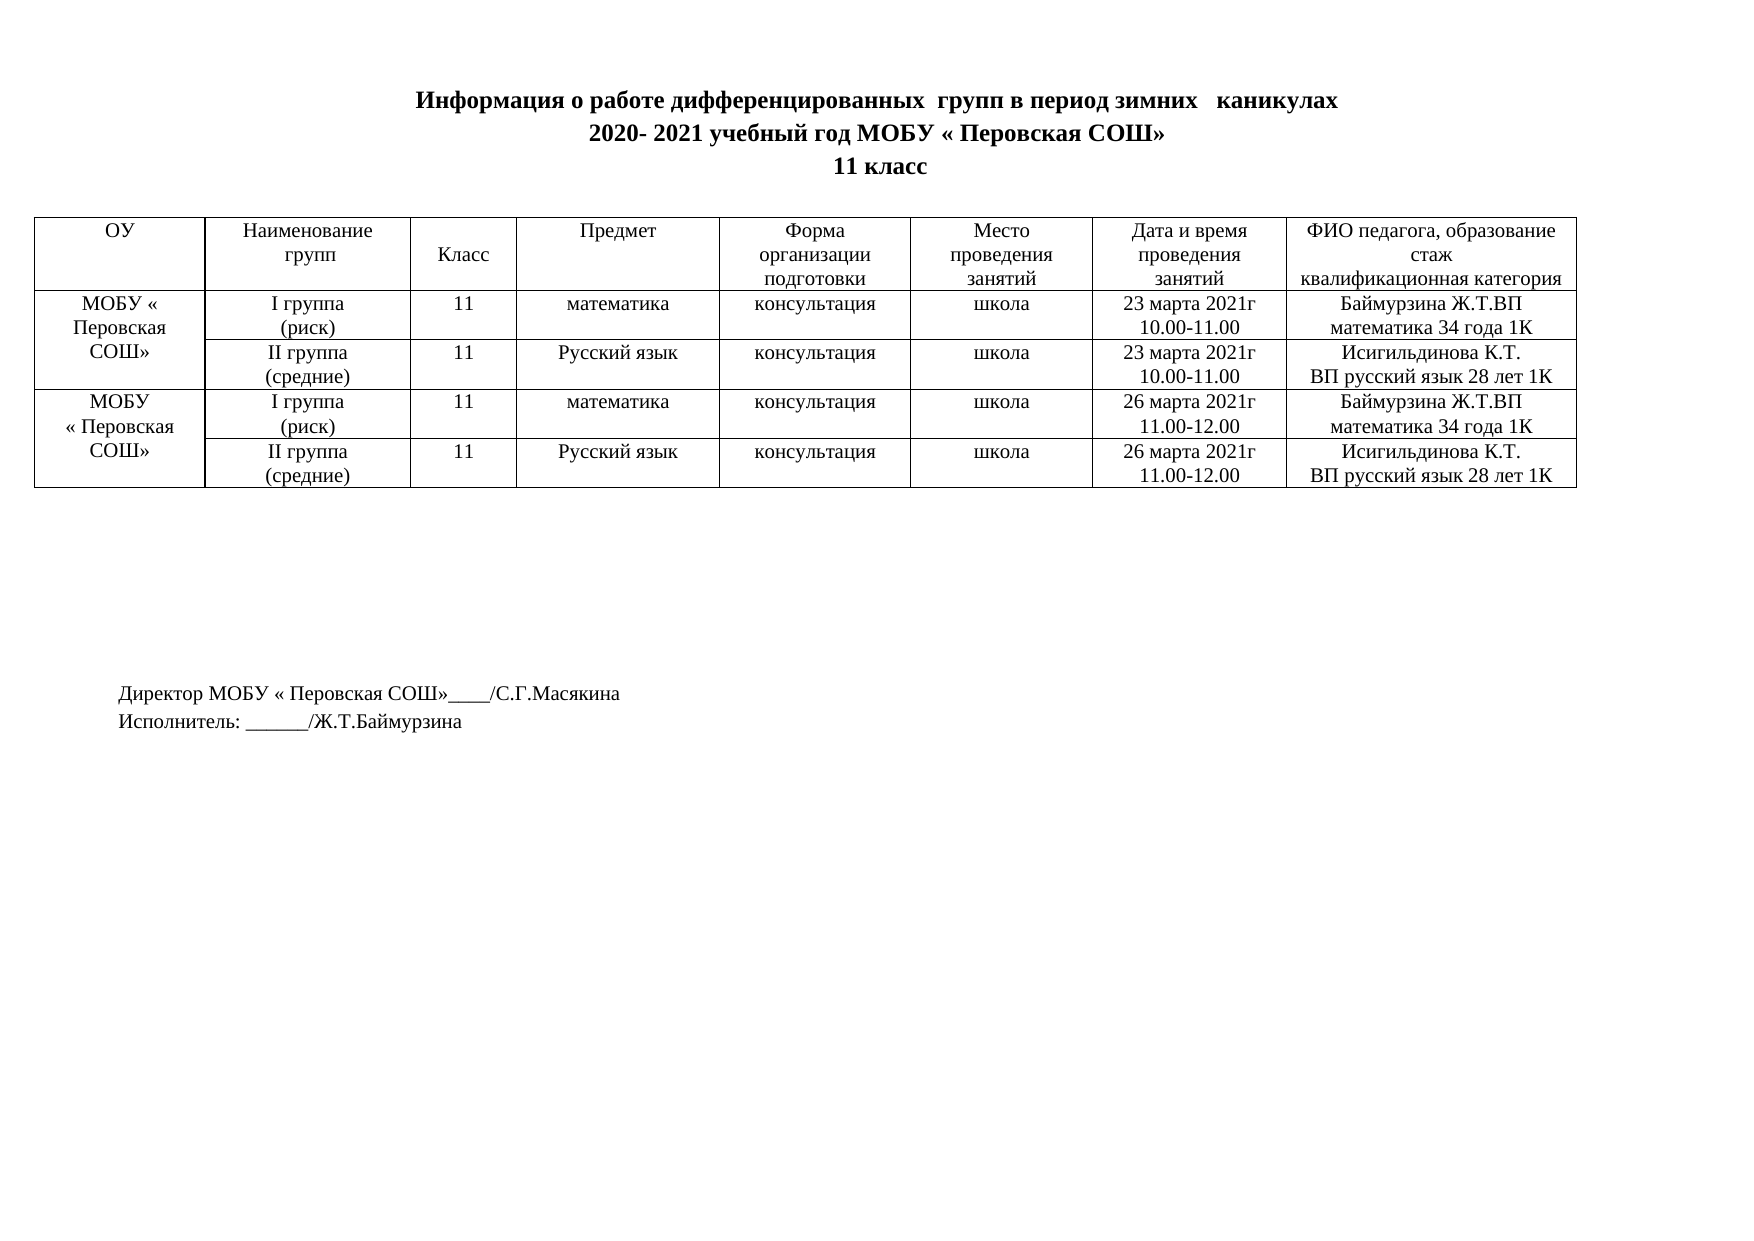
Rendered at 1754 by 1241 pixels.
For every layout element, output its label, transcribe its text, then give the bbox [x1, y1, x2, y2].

table_cell 26 марта 2021г 11.00-12.00 [1093, 439, 1286, 487]
table_cell 26 марта 2021г 11.00-12.00 [1093, 390, 1286, 438]
table_cell Баймурзина Ж.Т.ВП математика 34 года 1К [1287, 390, 1576, 438]
table_header Класс [411, 218, 516, 290]
table_cell консультация [720, 340, 910, 388]
table_cell математика [517, 291, 719, 339]
table_cell МОБУ « Перовская СОШ» [35, 390, 204, 487]
table_cell Исигильдинова К.Т. ВП русский язык 28 лет 1К [1287, 439, 1576, 487]
table_cell Баймурзина Ж.Т.ВП математика 34 года 1К [1287, 291, 1576, 339]
table_cell 11 [411, 291, 516, 339]
table_cell I группа (риск) [206, 291, 410, 339]
table_cell школа [911, 291, 1092, 339]
text Директор МОБУ « Перовская СОШ»____/С.Г.Масякина [0, 681, 1636, 705]
table_cell консультация [720, 439, 910, 487]
table_cell Русский язык [517, 340, 719, 388]
table_cell 11 [411, 439, 516, 487]
text Исполнитель: ______/Ж.Т.Баймурзина [0, 709, 1636, 733]
table_cell школа [911, 439, 1092, 487]
table_header Место проведения занятий [911, 218, 1092, 290]
table_cell математика [517, 390, 719, 438]
table_cell школа [911, 340, 1092, 388]
table_cell I группа (риск) [206, 390, 410, 438]
table_cell 11 [411, 390, 516, 438]
table_cell 23 марта 2021г 10.00-11.00 [1093, 340, 1286, 388]
text 11 класс [0, 151, 1636, 179]
table_cell школа [911, 390, 1092, 438]
table_cell Исигильдинова К.Т. ВП русский язык 28 лет 1К [1287, 340, 1576, 388]
table_cell консультация [720, 291, 910, 339]
table_cell 11 [411, 340, 516, 388]
table_cell консультация [720, 390, 910, 438]
table_cell II группа (средние) [206, 340, 410, 388]
table_header Наименование групп [206, 218, 410, 290]
table_header Предмет [517, 218, 719, 290]
table_cell 23 марта 2021г 10.00-11.00 [1093, 291, 1286, 339]
table_cell МОБУ « Перовская СОШ» [35, 291, 204, 388]
table_header Форма организации подготовки [720, 218, 910, 290]
table_cell Русский язык [517, 439, 719, 487]
text 2020- 2021 учебный год МОБУ « Перовская СОШ» [0, 118, 1636, 147]
text Информация о работе дифференцированных групп в период зимних каникулах [118, 85, 1636, 113]
table_header Дата и время проведения занятий [1093, 218, 1286, 290]
table_header ОУ [35, 218, 204, 290]
table_cell II группа (средние) [206, 439, 410, 487]
table_header ФИО педагога, образование стаж квалификационная категория [1287, 218, 1576, 290]
